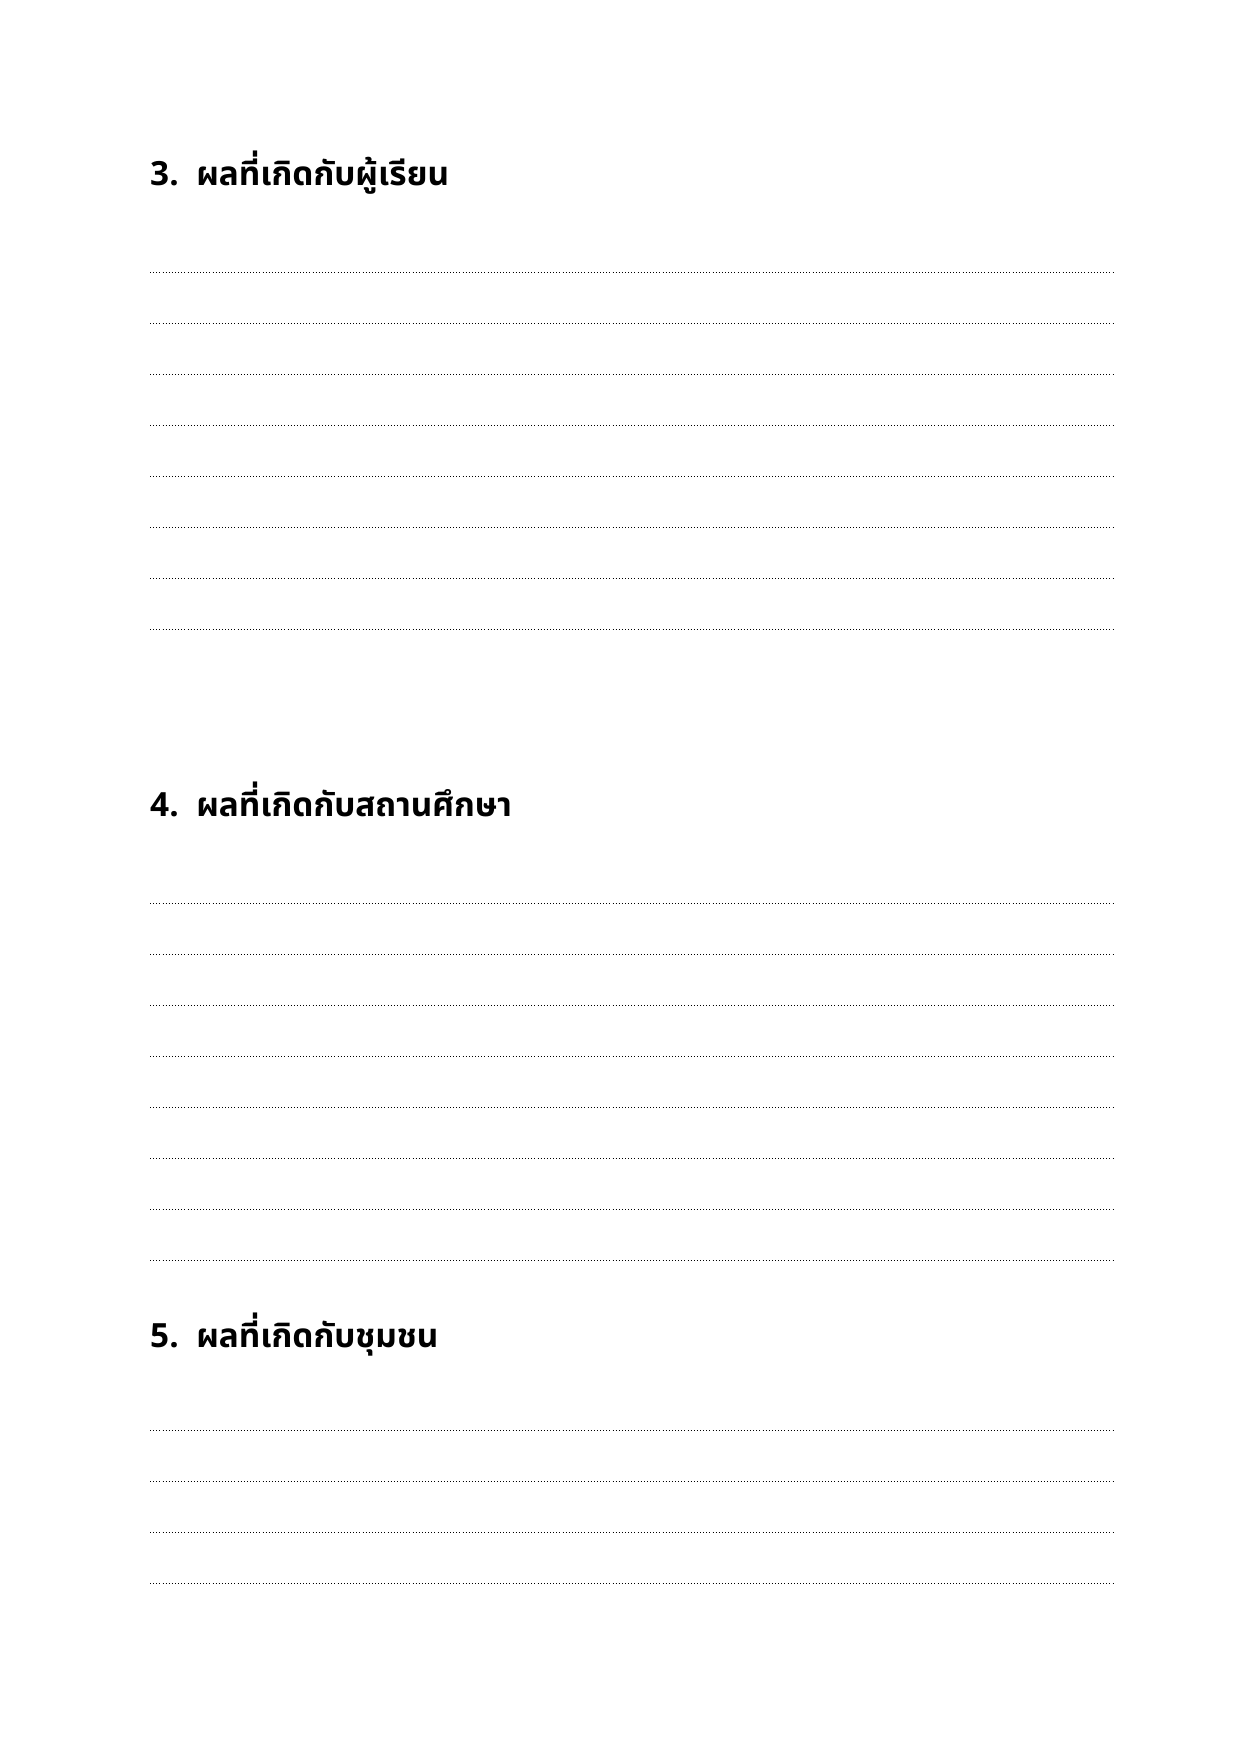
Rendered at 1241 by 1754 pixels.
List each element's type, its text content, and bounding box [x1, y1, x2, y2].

table_cell [150, 425, 1113, 476]
table_cell [150, 1056, 1113, 1107]
text 4. ผลที่เกิดกับสถานศึกษา [150, 781, 1090, 832]
table_cell [150, 954, 1113, 1005]
table_header [150, 903, 1113, 954]
table_cell [150, 1481, 1113, 1532]
table_cell [150, 323, 1113, 374]
table_cell [150, 476, 1113, 527]
text 5. ผลที่เกิดกับชุมชน [150, 1312, 1090, 1362]
table_cell [150, 1209, 1113, 1260]
table_cell [150, 527, 1113, 578]
table_cell [150, 1158, 1113, 1209]
table_header [150, 1430, 1113, 1481]
table_cell [150, 1532, 1113, 1583]
text 3. ผลที่เกิดกับผู้เรียน [150, 150, 1090, 201]
table_cell [150, 1005, 1113, 1056]
table_cell [150, 578, 1113, 629]
table_cell [150, 1107, 1113, 1158]
table_header [150, 272, 1113, 323]
table_cell [150, 374, 1113, 425]
